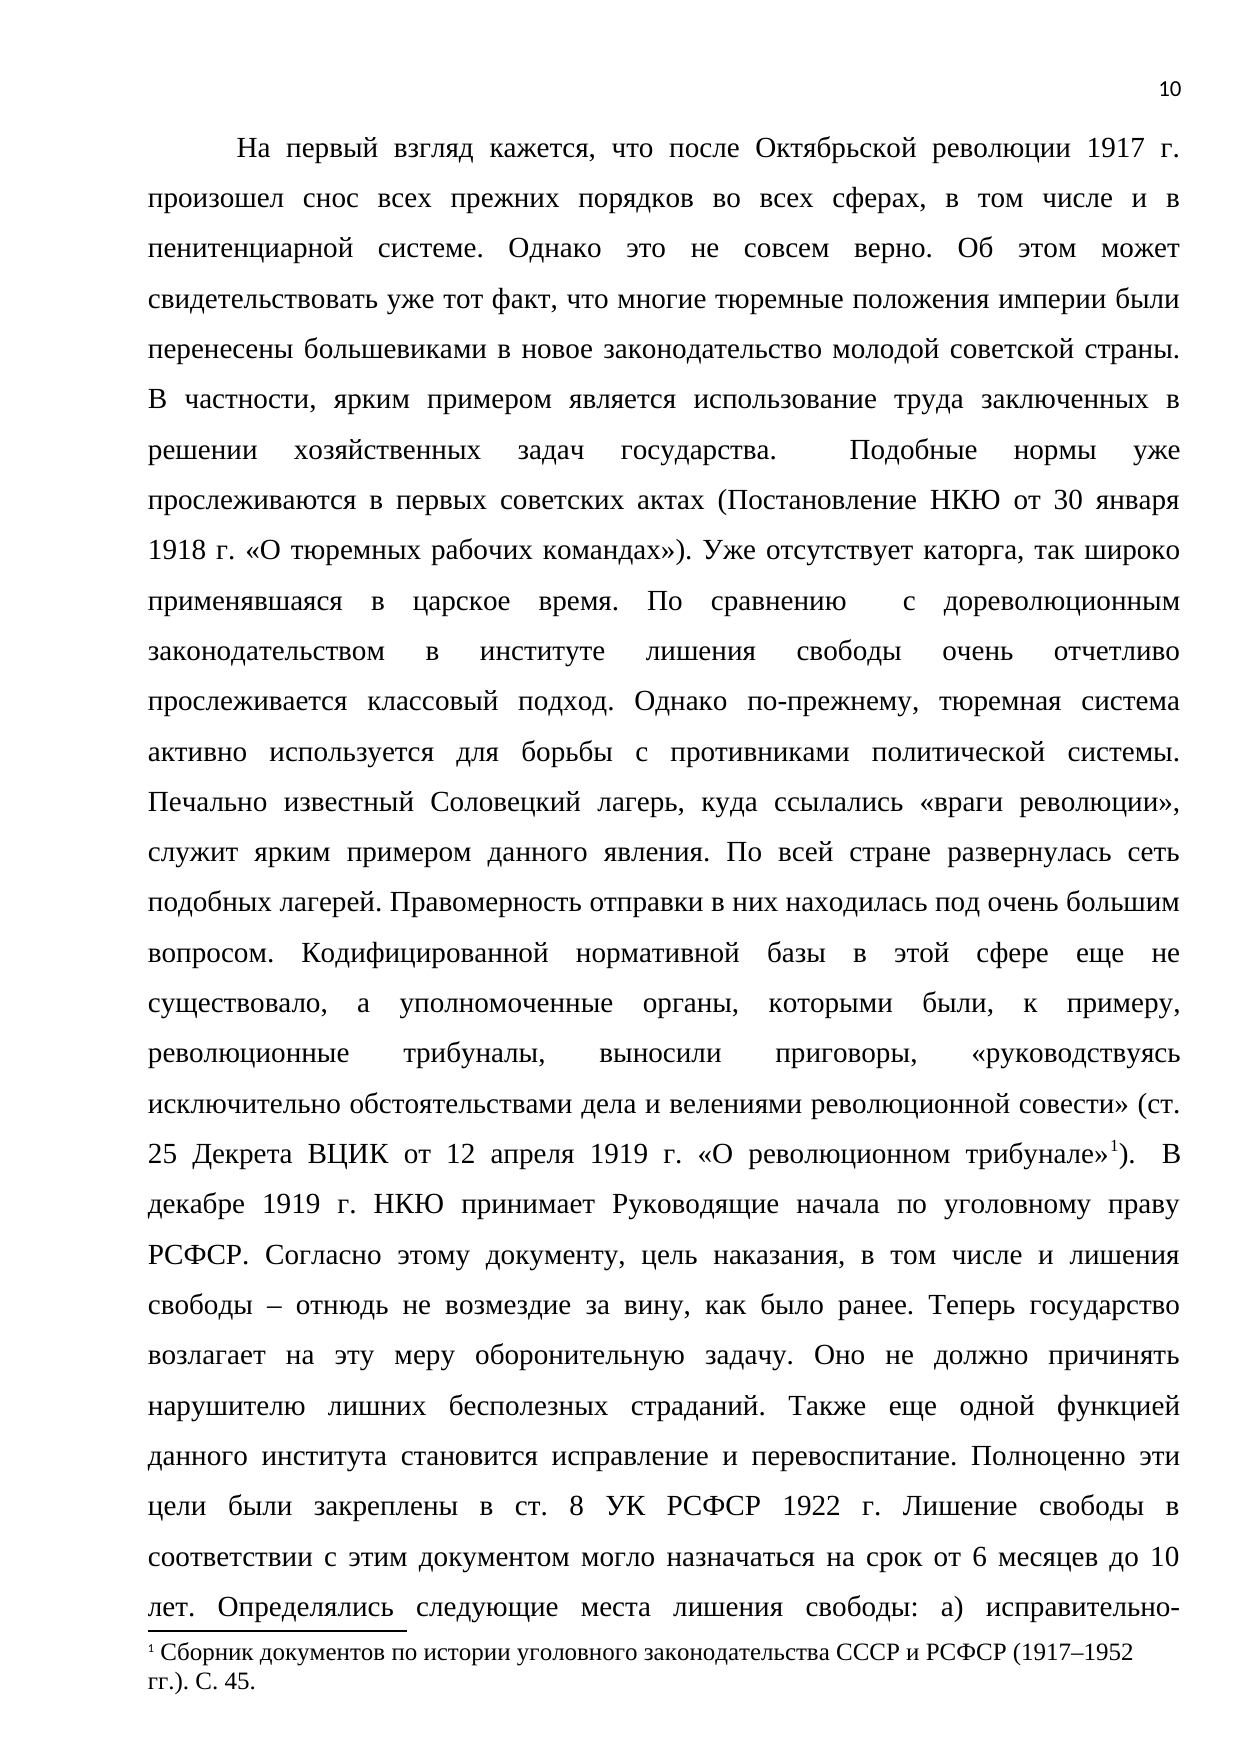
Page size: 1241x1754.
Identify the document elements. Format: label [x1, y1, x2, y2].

text [148, 130, 1181, 1622]
